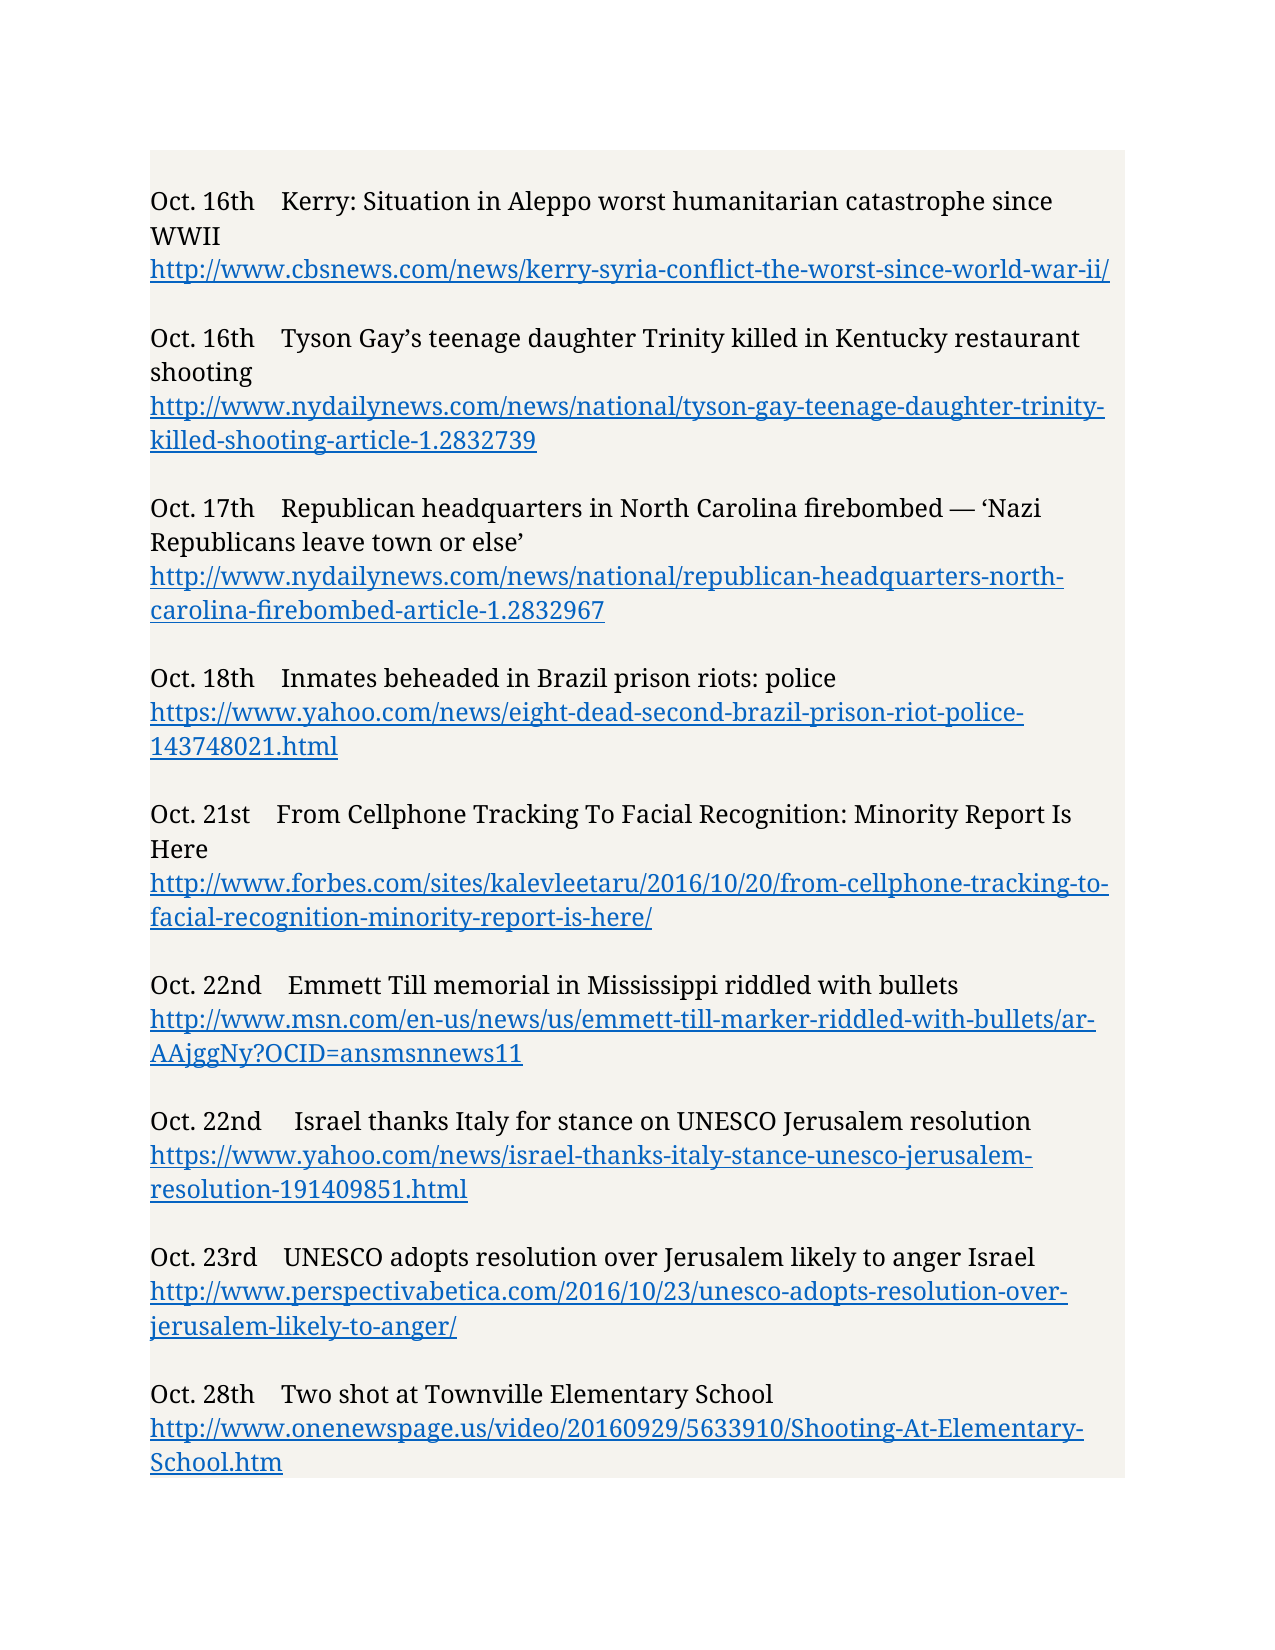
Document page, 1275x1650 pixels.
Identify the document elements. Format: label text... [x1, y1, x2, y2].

text Oct. 28th Two shot at Townville Elementary School http://www.onenewspage.us/video/20160929/5633910/Shooting-At-Elementary-School.htm [150, 1342, 1125, 1478]
text Oct. 18th Inmates beheaded in Brazil prison riots: police https://www.yahoo.com/news/eight-dead-second-brazil-prison-riot-police-143748021.html [150, 627, 1125, 763]
text Oct. 22nd Emmett Till memorial in Mississippi riddled with bullets http://www.msn.com/en-us/news/us/emmett-till-marker-riddled-with-bullets/ar-AAjggNy?OCID=ansmsnnews11 [150, 933, 1125, 1070]
text Oct. 23rd UNESCO adopts resolution over Jerusalem likely to anger Israel http://www.perspectivabetica.com/2016/10/23/unesco-adopts-resolution-over-jerusalem-likely-to-anger/ [150, 1206, 1125, 1342]
text Oct. 22nd Israel thanks Italy for stance on UNESCO Jerusalem resolution https://www.yahoo.com/news/israel-thanks-italy-stance-unesco-jerusalem-resolution-191409851.html [150, 1070, 1125, 1206]
text Oct. 16th Tyson Gay’s teenage daughter Trinity killed in Kentucky restaurant shooting http://www.nydailynews.com/news/national/tyson-gay-teenage-daughter-trinity-killed-shooting-article-1.2832739 [150, 286, 1125, 457]
text Oct. 21st From Cellphone Tracking To Facial Recognition: Minority Report Is Here http://www.forbes.com/sites/kalevleetaru/2016/10/20/from-cellphone-tracking-to-facial-recognition-minority-report-is-here/ [150, 763, 1125, 933]
text Oct. 16th Kerry: Situation in Aleppo worst humanitarian catastrophe since WWII http://www.cbsnews.com/news/kerry-syria-conflict-the-worst-since-world-war-ii/ [150, 150, 1125, 286]
text Oct. 17th Republican headquarters in North Carolina firebombed — ‘Nazi Republicans leave town or else’ http://www.nydailynews.com/news/national/republican-headquarters-north-carolina-firebombed-article-1.2832967 [150, 457, 1125, 627]
